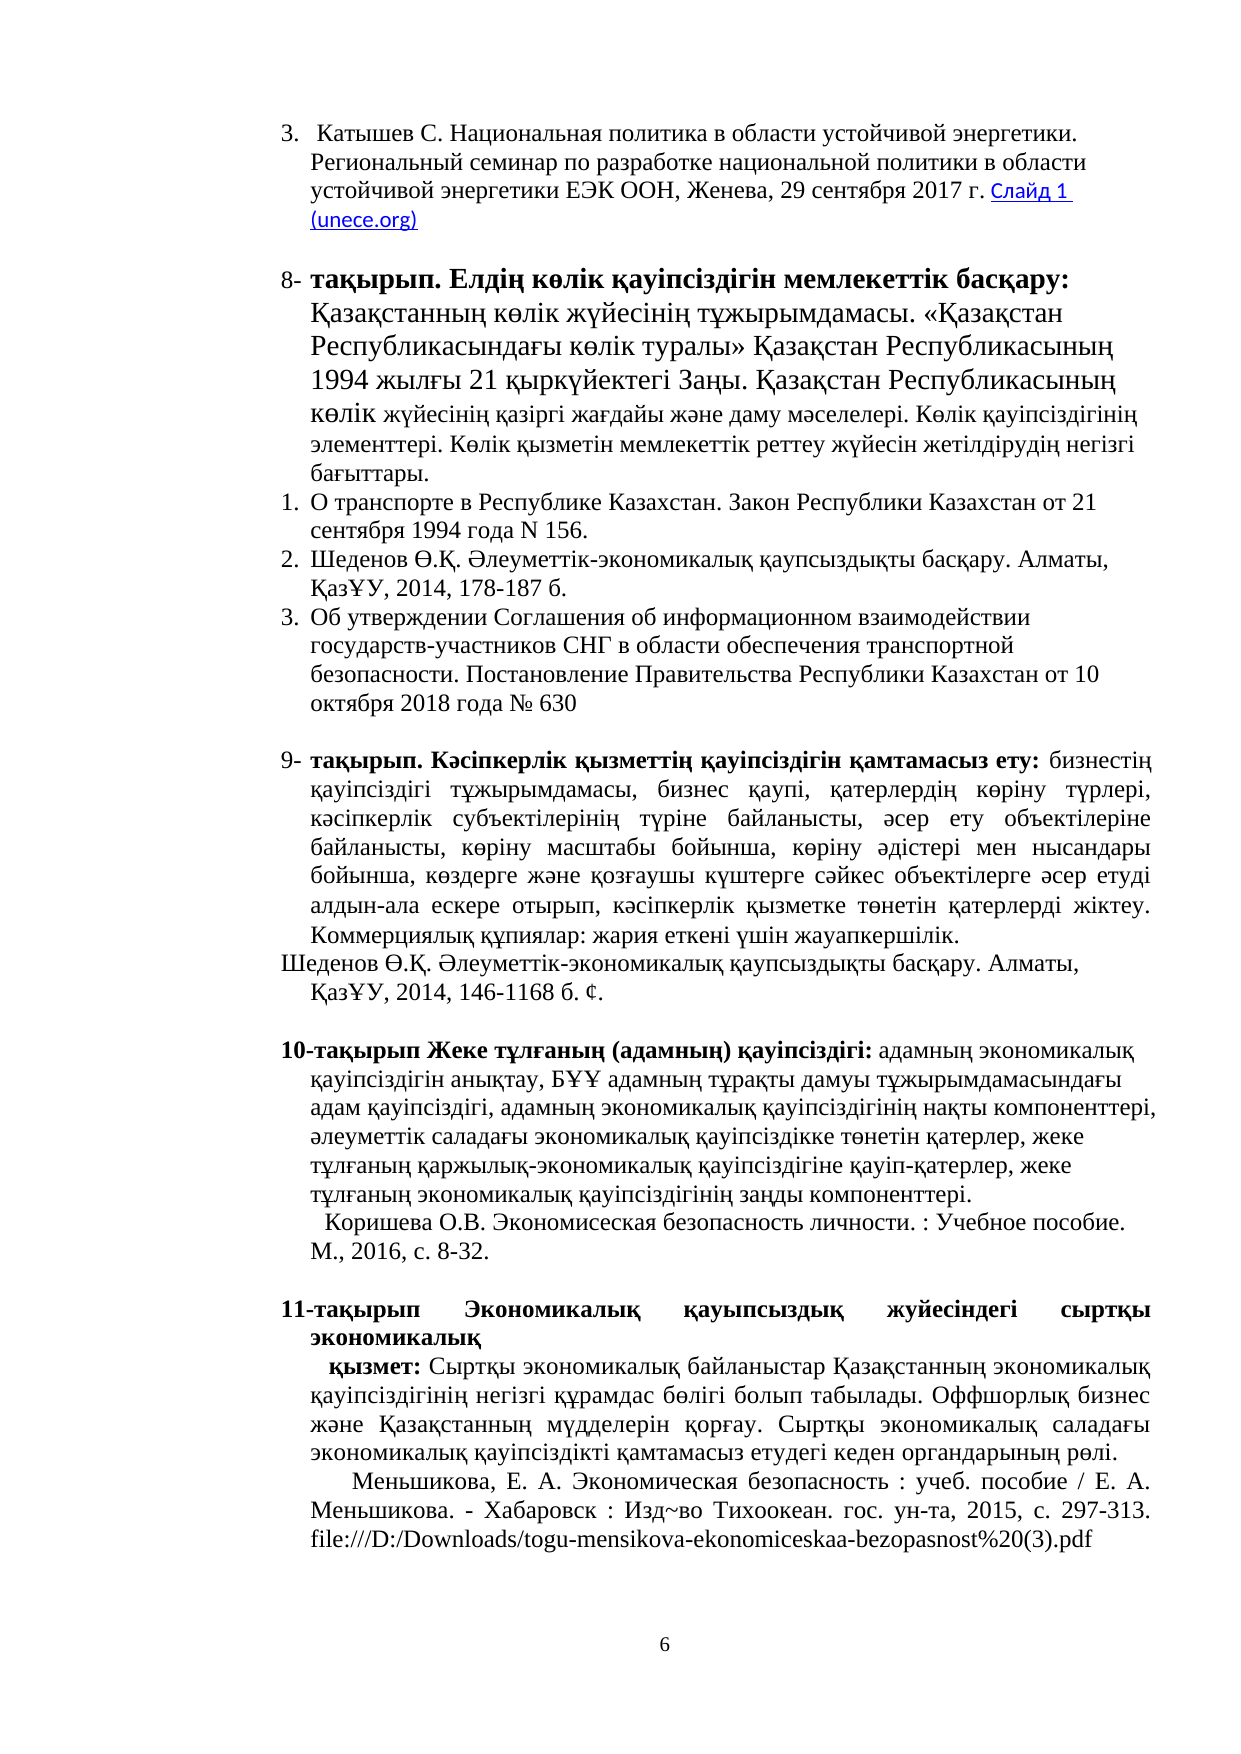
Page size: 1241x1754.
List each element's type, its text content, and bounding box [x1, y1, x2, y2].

text 10-тақырып Жеке тұлғаның (адамның) қауіпсіздігі: адамның экономикалық қауіпсіздігін анықтау, БҰҰ адамның тұрақты дамуы тұжырымдамасындағы адам қауіпсіздігі, адамның экономикалық қауіпсіздігінің нақты компоненттері, әлеуметтік саладағы экономикалық қауіпсіздікке төнетін қатерлер, жеке тұлғаның қаржылық-экономикалық қауіпсіздігіне қауіп-қатерлер, жеке тұлғаның экономикалық қауіпсіздігінің заңды компоненттері. [281, 1035, 1167, 1207]
list Шеденов Ө.Қ. Әлеуметтік-экономикалық қаупсыздықты басқару. Алматы, ҚазҰУ, 2014, 178-187 б. [281, 544, 1152, 602]
list Катышев С. Национальная политика в области устойчивой энергетики. Региональный семинар по разработке национальной политики в области устойчивой энергетики ЕЭК ООН, Женева, 29 сентября 2017 г. Слайд 1 (unece.org) [281, 118, 1152, 233]
text 11-тақырып Экономикалық қауыпсыздық жуйесіндегі сыртқы экономикалық [281, 1294, 1152, 1351]
list О транспорте в Республике Казахстан. Закон Республики Казахстан от 21 сентябpя 1994 года N 156. [281, 487, 1152, 544]
list тақырып. Елдің көлік қауіпсіздігін мемлекеттік басқару: Қазақстанның көлік жүйесінің тұжырымдамасы. «Қазақстан Республикасындағы көлік туралы» Қазақстан Республикасының 1994 жылғы 21 қыркүйектегі Заңы. Қазақстан Республикасының көлік жүйесінің қазіргі жағдайы және даму мәселелері. Көлік қауіпсіздігінің элементтері. Көлік қызметін мемлекеттік реттеу жүйесін жетілдірудің негізгі бағыттары. [281, 261, 1152, 487]
list Шеденов Ө.Қ. Әлеуметтік-экономикалық қаупсыздықты басқару. Алматы, ҚазҰУ, 2014, 146-1168 б. ȼ. [281, 948, 1152, 1006]
text Коришева О.В. Экономисеская безопасность личности. : Учебное пособие. М., 2016, с. 8-32. [281, 1207, 1167, 1265]
list Об утверждении Соглашения об информационном взаимодействии государств-участников СНГ в области обеспечения транспортной безопасности. Постановление Правительства Республики Казахстан от 10 октября 2018 года № 630 [281, 602, 1152, 717]
list қызмет: Сыртқы экономикалық байланыстар Қазақстанның экономикалық қауіпсіздігінің негізгі құрамдас бөлігі болып табылады. Оффшорлық бизнес және Қазақстанның мүдделерін қорғау. Сыртқы экономикалық саладағы экономикалық қауіпсіздікті қамтамасыз етудегі кеден органдарының рөлі. [281, 1351, 1152, 1466]
list тақырып. Кәсіпкерлік қызметтің қауіпсіздігін қамтамасыз ету: бизнестің қауіпсіздігі тұжырымдамасы, бизнес қаупі, қатерлердің көріну түрлері, кәсіпкерлік субъектілерінің түріне байланысты, әсер ету объектілеріне байланысты, көріну масштабы бойынша, көріну әдістері мен нысандары бойынша, көздерге және қозғаушы күштерге сәйкес объектілерге әсер етуді алдын-ала ескере отырып, кәсіпкерлік қызметке төнетін қатерлерді жіктеу. Коммерциялық құпиялар: жария еткені үшін жауапкершілік. [281, 745, 1152, 948]
list Меньшикова, Е. А. Экономическая безопасность : учеб. пособие / Е. А. Меньшикова. - Хабаровск : Изд~во Тихоокеан. гос. ун-та, 2015, с. 297-313. file:///D:/Downloads/togu-mensikova-ekonomiceskaa-bezopasnost%20(3).pdf [281, 1466, 1152, 1552]
